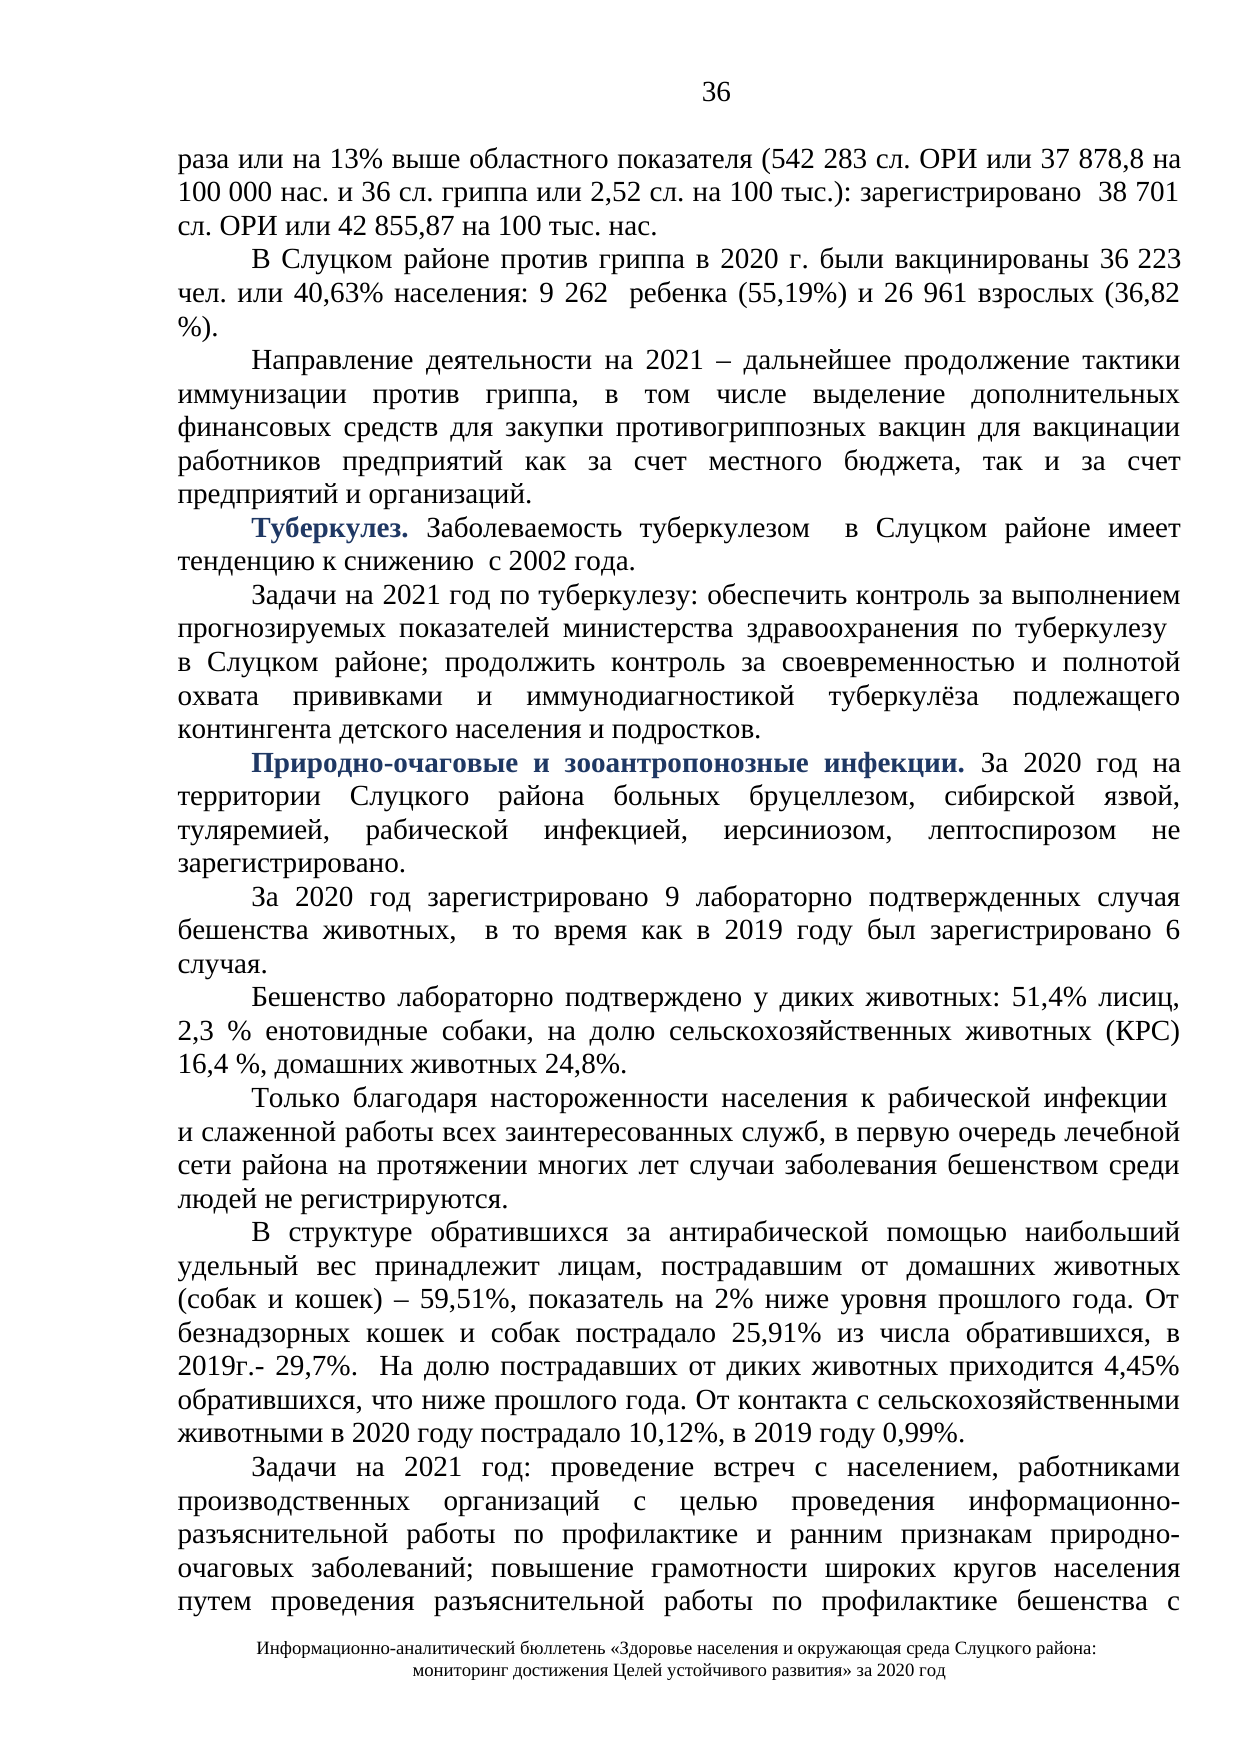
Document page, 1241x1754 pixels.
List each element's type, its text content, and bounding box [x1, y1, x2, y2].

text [177, 141, 1181, 242]
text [177, 1449, 1181, 1617]
text В структуре обратившихся за антирабической помощью наибольший удельный вес принадлежит лицам, пострадавшим от домашних животных (собак и кошек) – 59,51%, показатель на 2% ниже уровня прошлого года. От безнадзорных кошек и собак пострадало 25,91% из числа обратившихся, в 2019г.- 29,7%. На долю пострадавших от диких животных приходится 4,45% обратившихся, что ниже прошлого года. От контакта с сельскохозяйственными животными в 2020 году пострадало 10,12%, в 2019 году 0,99%. [177, 1214, 1181, 1449]
text Задачи на 2021 год по туберкулезу: обеспечить контроль за выполнением прогнозируемых показателей министерства здравоохранения по туберкулезу в Слуцком районе; продолжить контроль за своевременностью и полнотой охвата прививками и иммунодиагностикой туберкулёза подлежащего контингента детского населения и подростков. [177, 577, 1181, 745]
text В Слуцком районе против гриппа в 2020 г. были вакцинированы 36 223 чел. или 40,63% населения: 9 262 ребенка (55,19%) и 26 961 взрослых (36,82 %). [177, 242, 1181, 342]
text Направление деятельности на 2021 – дальнейшее продолжение тактики иммунизации против гриппа, в том числе выделение дополнительных финансовых средств для закупки противогриппозных вакцин для вакцинации работников предприятий как за счет местного бюджета, так и за счет предприятий и организаций. [177, 342, 1181, 510]
text Туберкулез. Заболеваемость туберкулезом в Слуцком районе имеет тенденцию к снижению с 2002 года. [177, 510, 1181, 577]
text Бешенство лабораторно подтверждено у диких животных: 51,4% лисиц, 2,3 % енотовидные собаки, на долю сельскохозяйственных животных (КРС) 16,4 %, домашних животных 24,8%. [177, 979, 1181, 1080]
text Только благодаря настороженности населения к рабической инфекции и слаженной работы всех заинтересованных служб, в первую очередь лечебной сети района на протяжении многих лет случаи заболевания бешенством среди людей не регистрируются. [177, 1080, 1181, 1214]
text За 2020 год зарегистрировано 9 лабораторно подтвержденных случая бешенства животных, в то время как в 2019 году был зарегистрировано 6 случая. [177, 879, 1181, 979]
text Природно-очаговые и зооантропонозные инфекции. За 2020 год на территории Слуцкого района больных бруцеллезом, сибирской язвой, туляремией, рабической инфекцией, иерсиниозом, лептоспирозом не зарегистрировано. [177, 745, 1181, 879]
